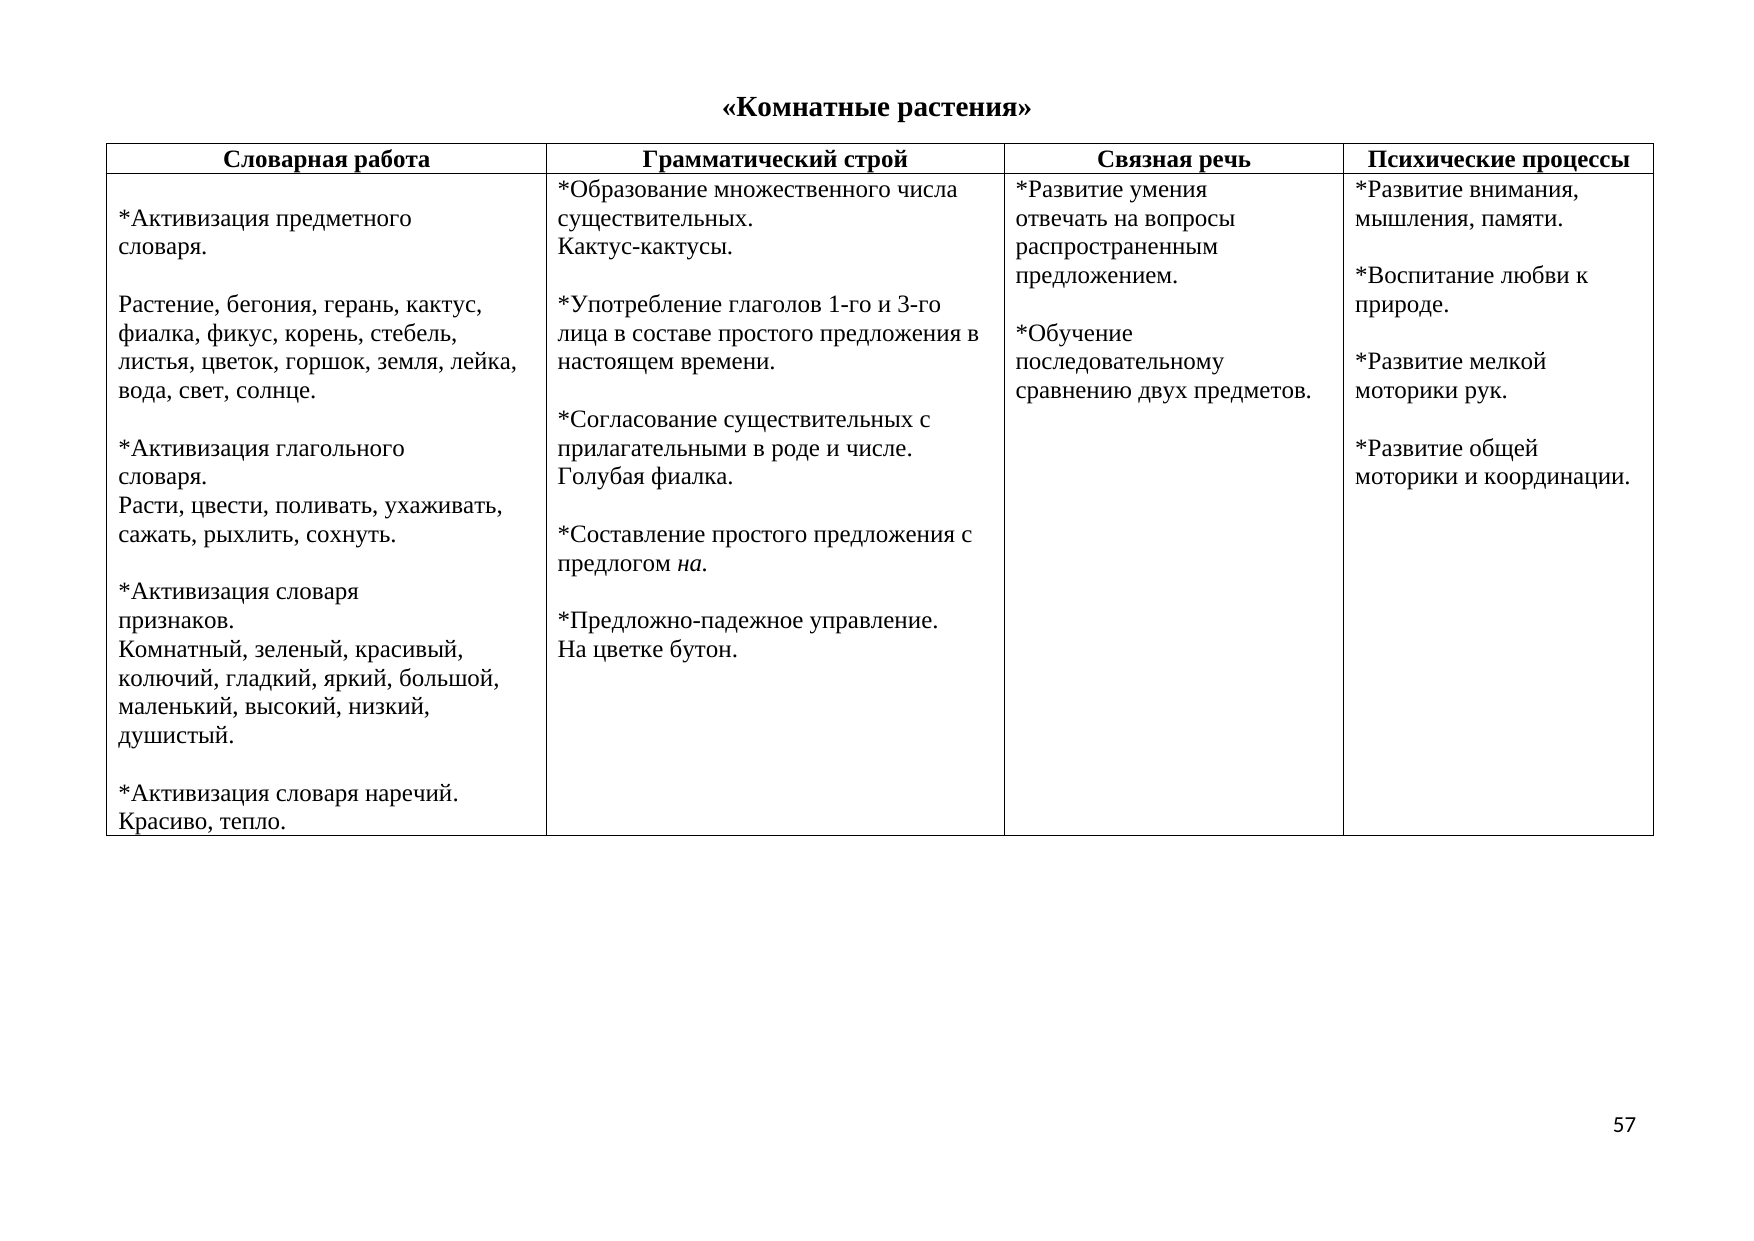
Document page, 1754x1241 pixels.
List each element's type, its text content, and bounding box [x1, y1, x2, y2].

table_header Грамматический строй [547, 144, 1004, 173]
text «Комнатные растения» [118, 89, 1636, 122]
table_cell *Развитие внимания, мышления, памяти. *Воспитание любви к природе. *Развитие мелкой моторики рук. *Развитие общей моторики и координации. [1344, 174, 1653, 835]
table_header Словарная работа [107, 144, 546, 173]
table_cell *Развитие умения отвечать на вопросы распространенным предложением. *Обучение последовательному сравнению двух предметов. [1005, 174, 1343, 835]
table_cell *Образование множественного числа существительных. Кактус-кактусы. *Употребление глаголов 1-го и 3-го лица в составе простого предложения в настоящем времени. *Согласование существительных с прилагательными в роде и числе. Голубая фиалка. *Составление простого предложения с предлогом на. *Предложно-падежное управление. На цветке бутон. [547, 174, 1004, 835]
table_header Психические процессы [1344, 144, 1653, 173]
table_cell *Активизация предметного словаря. Растение, бегония, герань, кактус, фиалка, фикус, корень, стебель, листья, цветок, горшок, земля, лейка, вода, свет, солнце. *Активизация глагольного словаря. Расти, цвести, поливать, ухаживать, сажать, рыхлить, сохнуть. *Активизация словаря признаков. Комнатный, зеленый, красивый, колючий, гладкий, яркий, большой, маленький, высокий, низкий, душистый. *Активизация словаря наречий. Красиво, тепло. [107, 174, 546, 835]
table_header Связная речь [1005, 144, 1343, 173]
